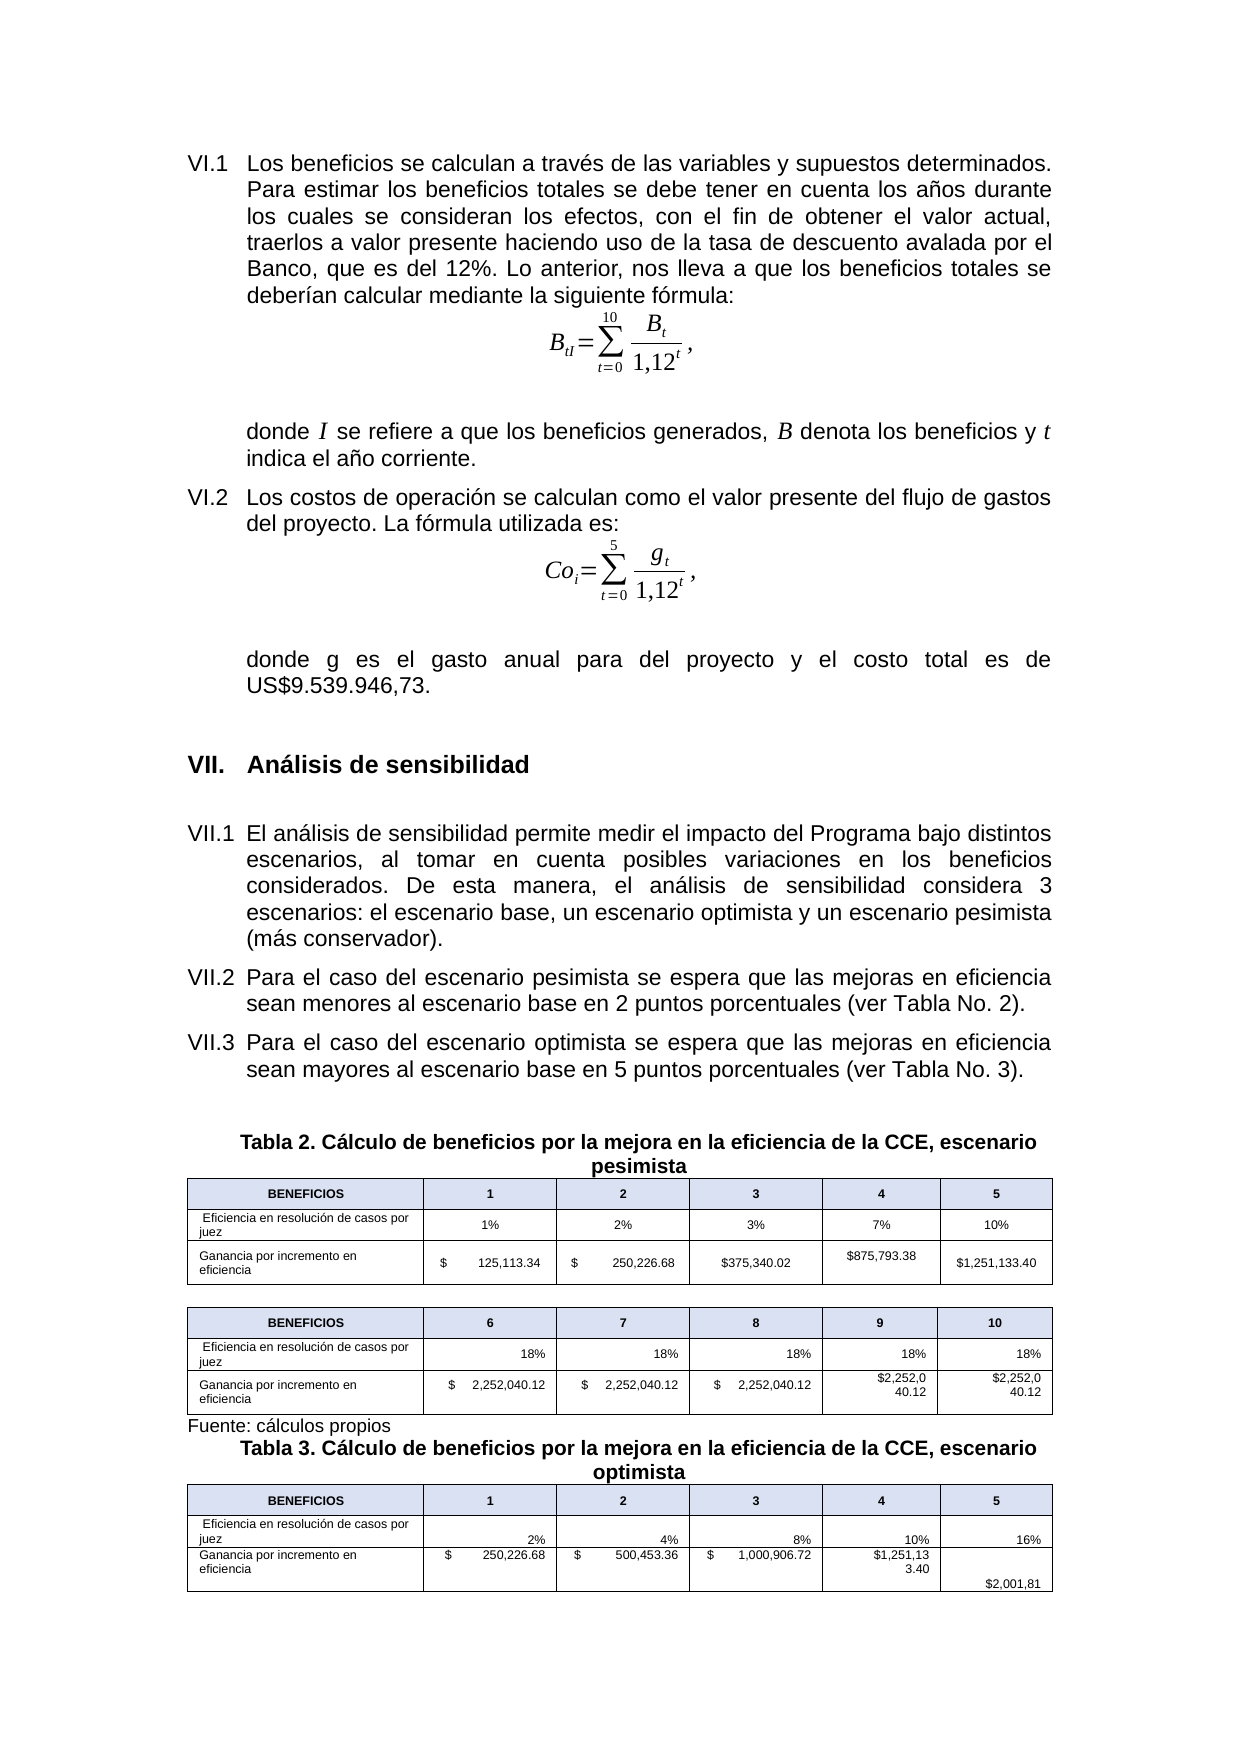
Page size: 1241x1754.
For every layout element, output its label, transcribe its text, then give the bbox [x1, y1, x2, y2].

table_header 5 [941, 1485, 1052, 1515]
table_cell Ganancia por incremento en eficiencia [188, 1241, 423, 1284]
table_cell $1,251,133.40 [823, 1548, 940, 1591]
table_header 4 [823, 1179, 940, 1209]
table_cell 18% [938, 1339, 1052, 1369]
list Tabla 3. Cálculo de beneficios por la mejora en la eficiencia de la CCE, escenario optimista [225, 1436, 1053, 1484]
table_cell 4% [557, 1516, 689, 1547]
table_header BENEFICIOS [188, 1308, 423, 1338]
table_cell 16% [941, 1516, 1052, 1547]
list Tabla 2. Cálculo de beneficios por la mejora en la eficiencia de la CCE, escenario pesimista [225, 1130, 1053, 1178]
table_cell $ 500,453.36 [557, 1548, 689, 1591]
table_cell $ 2,252,040.12 [424, 1371, 556, 1414]
table_cell 18% [557, 1339, 689, 1369]
table_cell $1,251,133.40 [941, 1241, 1052, 1284]
table_cell $2,252,040.12 [823, 1371, 937, 1414]
list donde se refiere a que los beneficios generados, denota los beneficios y indica el año corriente. [187, 417, 1053, 471]
table_cell $ 250,226.68 [557, 1241, 689, 1284]
table_cell 1% [424, 1210, 556, 1240]
list Para el caso del escenario optimista se espera que las mejoras en eficiencia sean mayores al escenario base en 5 puntos porcentuales (ver Tabla No. 3). [187, 1029, 1053, 1082]
table_header 6 [424, 1308, 556, 1338]
table_header 5 [941, 1179, 1052, 1209]
list Fuente: cálculos propios [187, 1415, 1053, 1436]
table_header 4 [823, 1485, 940, 1515]
table_header BENEFICIOS [188, 1485, 423, 1515]
table_header BENEFICIOS [188, 1179, 423, 1209]
table_header 3 [690, 1485, 822, 1515]
table_header 10 [938, 1308, 1052, 1338]
table_cell $ 125,113.34 [424, 1241, 556, 1284]
table_cell $ 2,252,040.12 [690, 1371, 822, 1414]
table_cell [188, 1548, 423, 1591]
table_cell 2% [424, 1516, 556, 1547]
table_cell $375,340.02 [690, 1241, 822, 1284]
table_header 9 [823, 1308, 937, 1338]
table_header 1 [424, 1179, 556, 1209]
table_header 8 [690, 1308, 822, 1338]
list El análisis de sensibilidad permite medir el impacto del Programa bajo distintos escenarios, al tomar en cuenta posibles variaciones en los beneficios considerados. De esta manera, el análisis de sensibilidad considera 3 escenarios: el escenario base, un escenario optimista y un escenario pesimista (más conservador). [187, 820, 1053, 951]
text donde g es el gasto anual para del proyecto y el costo total es de US$9.539.946,73. [187, 646, 1053, 698]
table_header 3 [690, 1179, 822, 1209]
table_cell $875,793.38 [823, 1241, 940, 1284]
table_header 2 [557, 1179, 689, 1209]
table_cell $2,001,813.44 [941, 1548, 1052, 1591]
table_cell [188, 1516, 423, 1547]
table_cell 18% [823, 1339, 937, 1369]
table_cell 10% [941, 1210, 1052, 1240]
table_cell $ 250,226.68 [424, 1548, 556, 1591]
list Los beneficios se calculan a través de las variables y supuestos determinados. Para estimar los beneficios totales se debe tener en cuenta los años durante los cuales se consideran los efectos, con el fin de obtener el valor actual, traerlos a valor presente haciendo uso de la tasa de descuento avalada por el Banco, que es del 12%. Lo anterior, nos lleva a que los beneficios totales se deberían calcular mediante la siguiente fórmula: [187, 150, 1053, 308]
table_cell $ 1,000,906.72 [690, 1548, 822, 1591]
table_cell 10% [823, 1516, 940, 1547]
table_cell $2,252,040.12 [938, 1371, 1052, 1414]
table_cell Ganancia por incremento en eficiencia [188, 1371, 423, 1414]
table_cell 3% [690, 1210, 822, 1240]
table_cell 7% [823, 1210, 940, 1240]
table_header 2 [557, 1485, 689, 1515]
list Análisis de sensibilidad [187, 750, 1053, 778]
table_cell 18% [424, 1339, 556, 1369]
table_cell 18% [690, 1339, 822, 1369]
table_header 7 [557, 1308, 689, 1338]
table_cell 8% [690, 1516, 822, 1547]
list Los costos de operación se calculan como el valor presente del flujo de gastos del proyecto. La fórmula utilizada es: [187, 484, 1053, 536]
table_cell Eficiencia en resolución de casos por juez [188, 1210, 423, 1240]
table_cell Eficiencia en resolución de casos por juez [188, 1339, 423, 1369]
list Para el caso del escenario pesimista se espera que las mejoras en eficiencia sean menores al escenario base en 2 puntos porcentuales (ver Tabla No. 2). [187, 964, 1053, 1017]
table_cell $ 2,252,040.12 [557, 1371, 689, 1414]
table_header 1 [424, 1485, 556, 1515]
table_cell 2% [557, 1210, 689, 1240]
